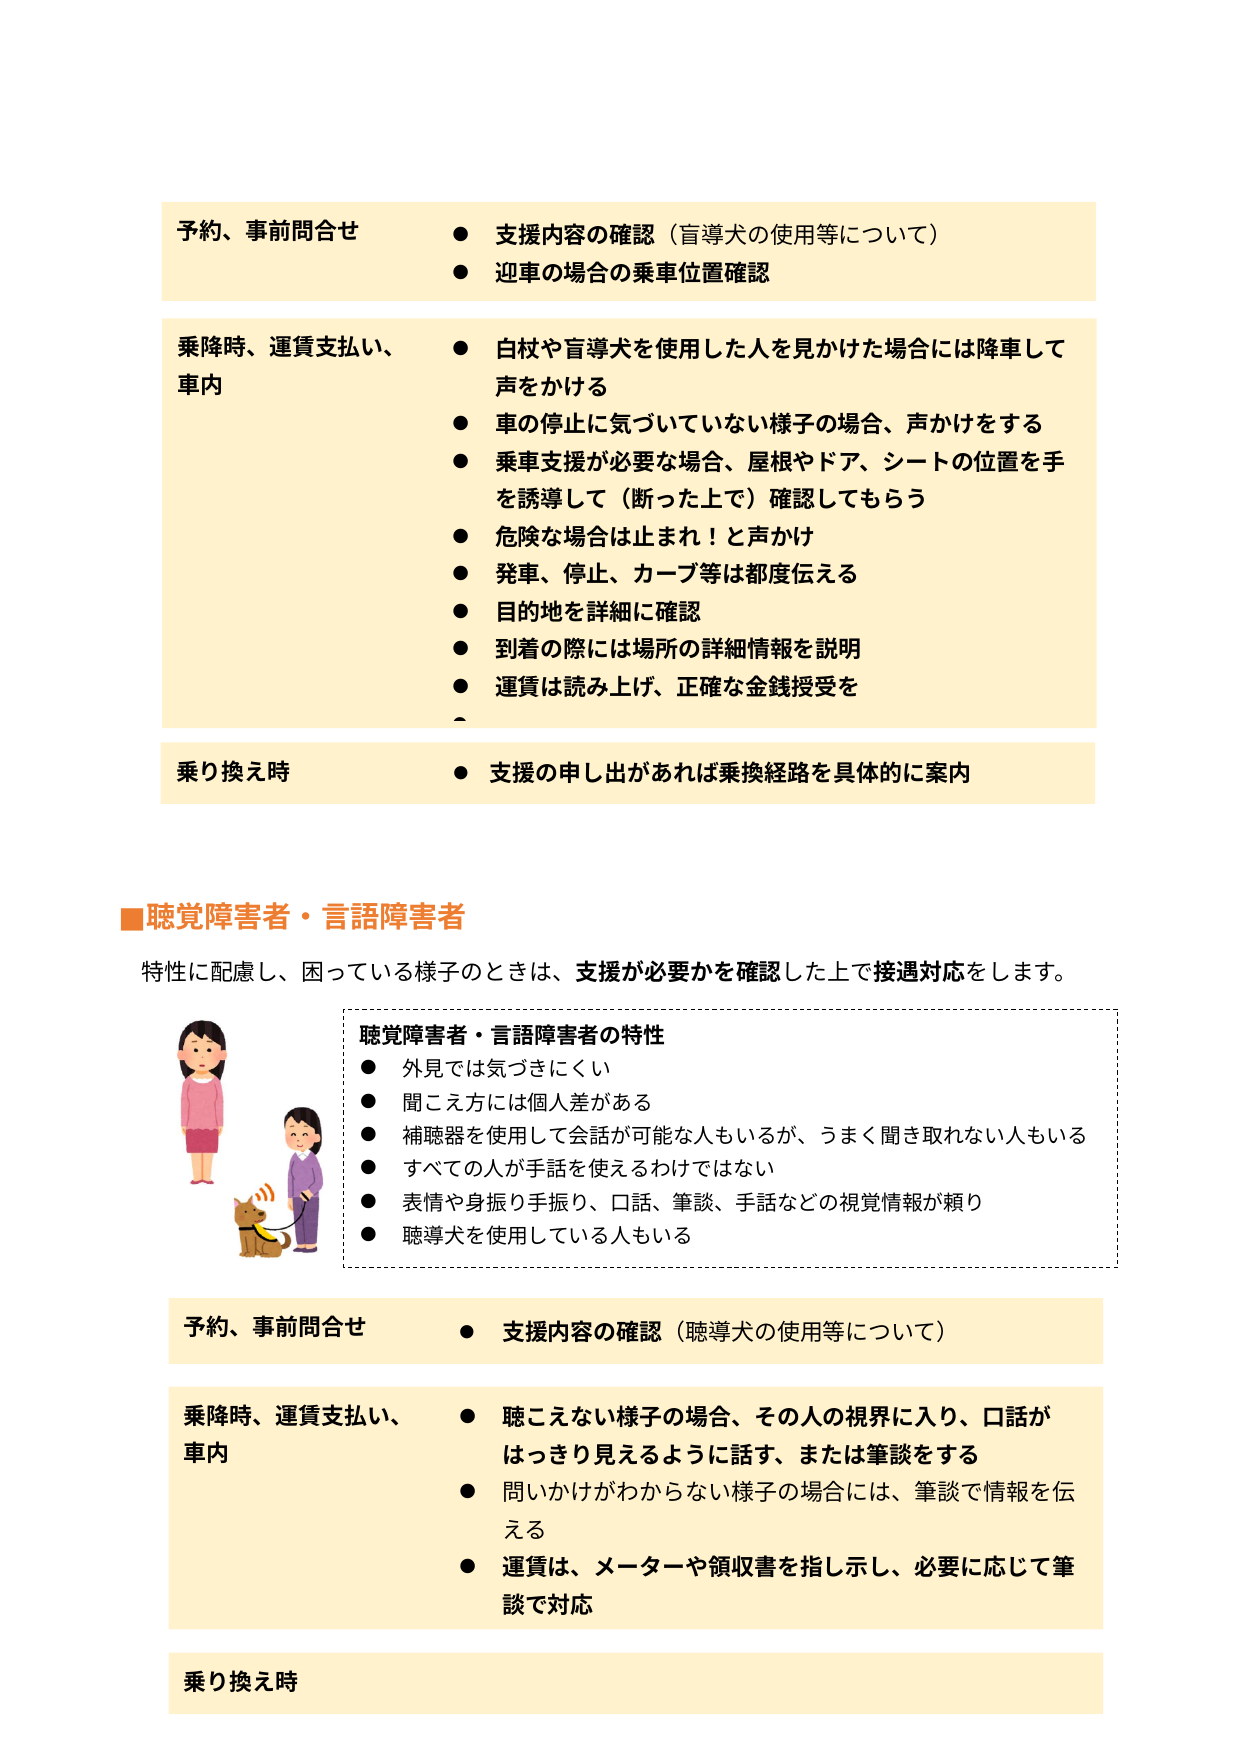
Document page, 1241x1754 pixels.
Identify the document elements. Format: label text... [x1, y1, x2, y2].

picture [172, 1015, 324, 1260]
text 特性に配慮し、困っている様子のときは、支援が必要かを確認した上で接遇対応をします。 [118, 952, 1122, 989]
text ■聴覚障害者・言語障害者 [118, 877, 1122, 952]
